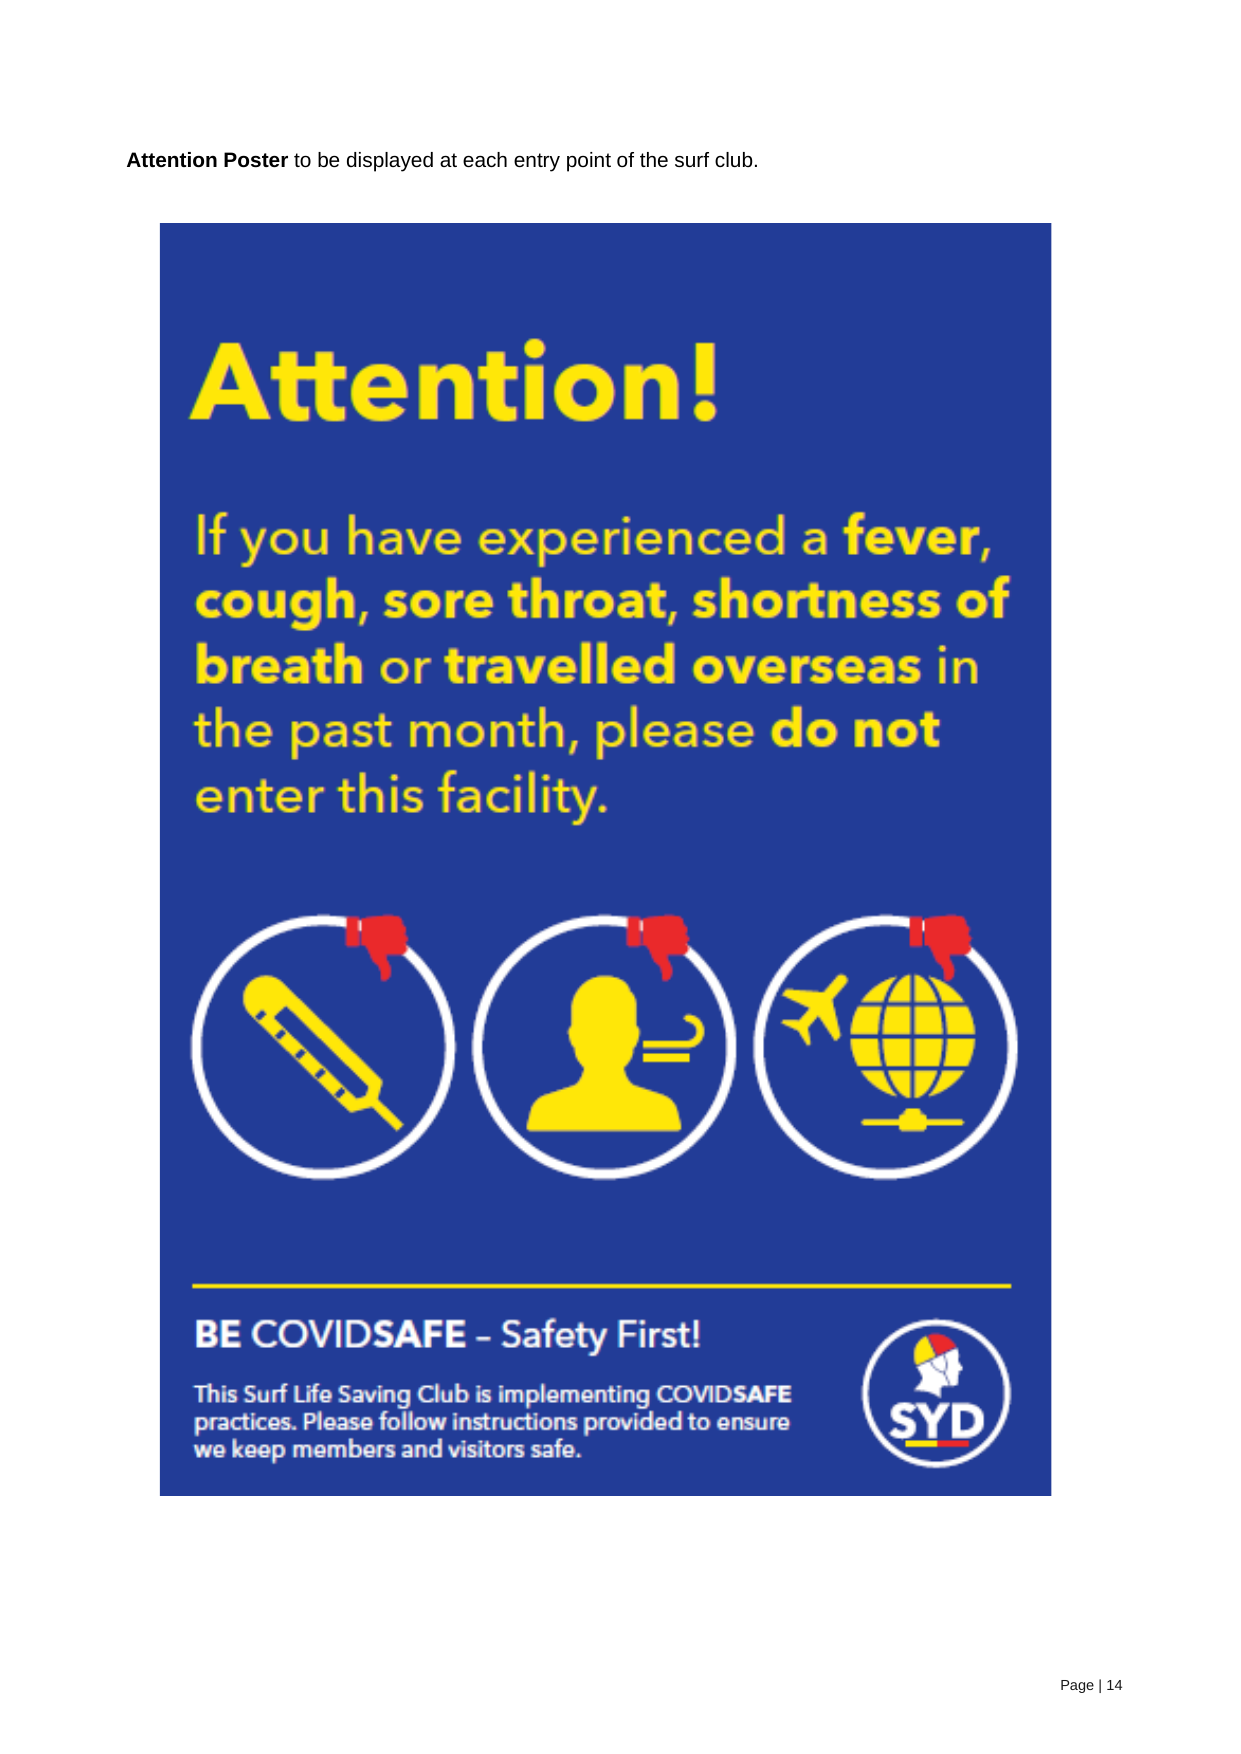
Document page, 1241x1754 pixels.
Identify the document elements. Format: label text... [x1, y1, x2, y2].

list Attention Poster to be displayed at each entry point of the surf club. [126, 147, 1122, 171]
picture [159, 223, 1052, 1496]
